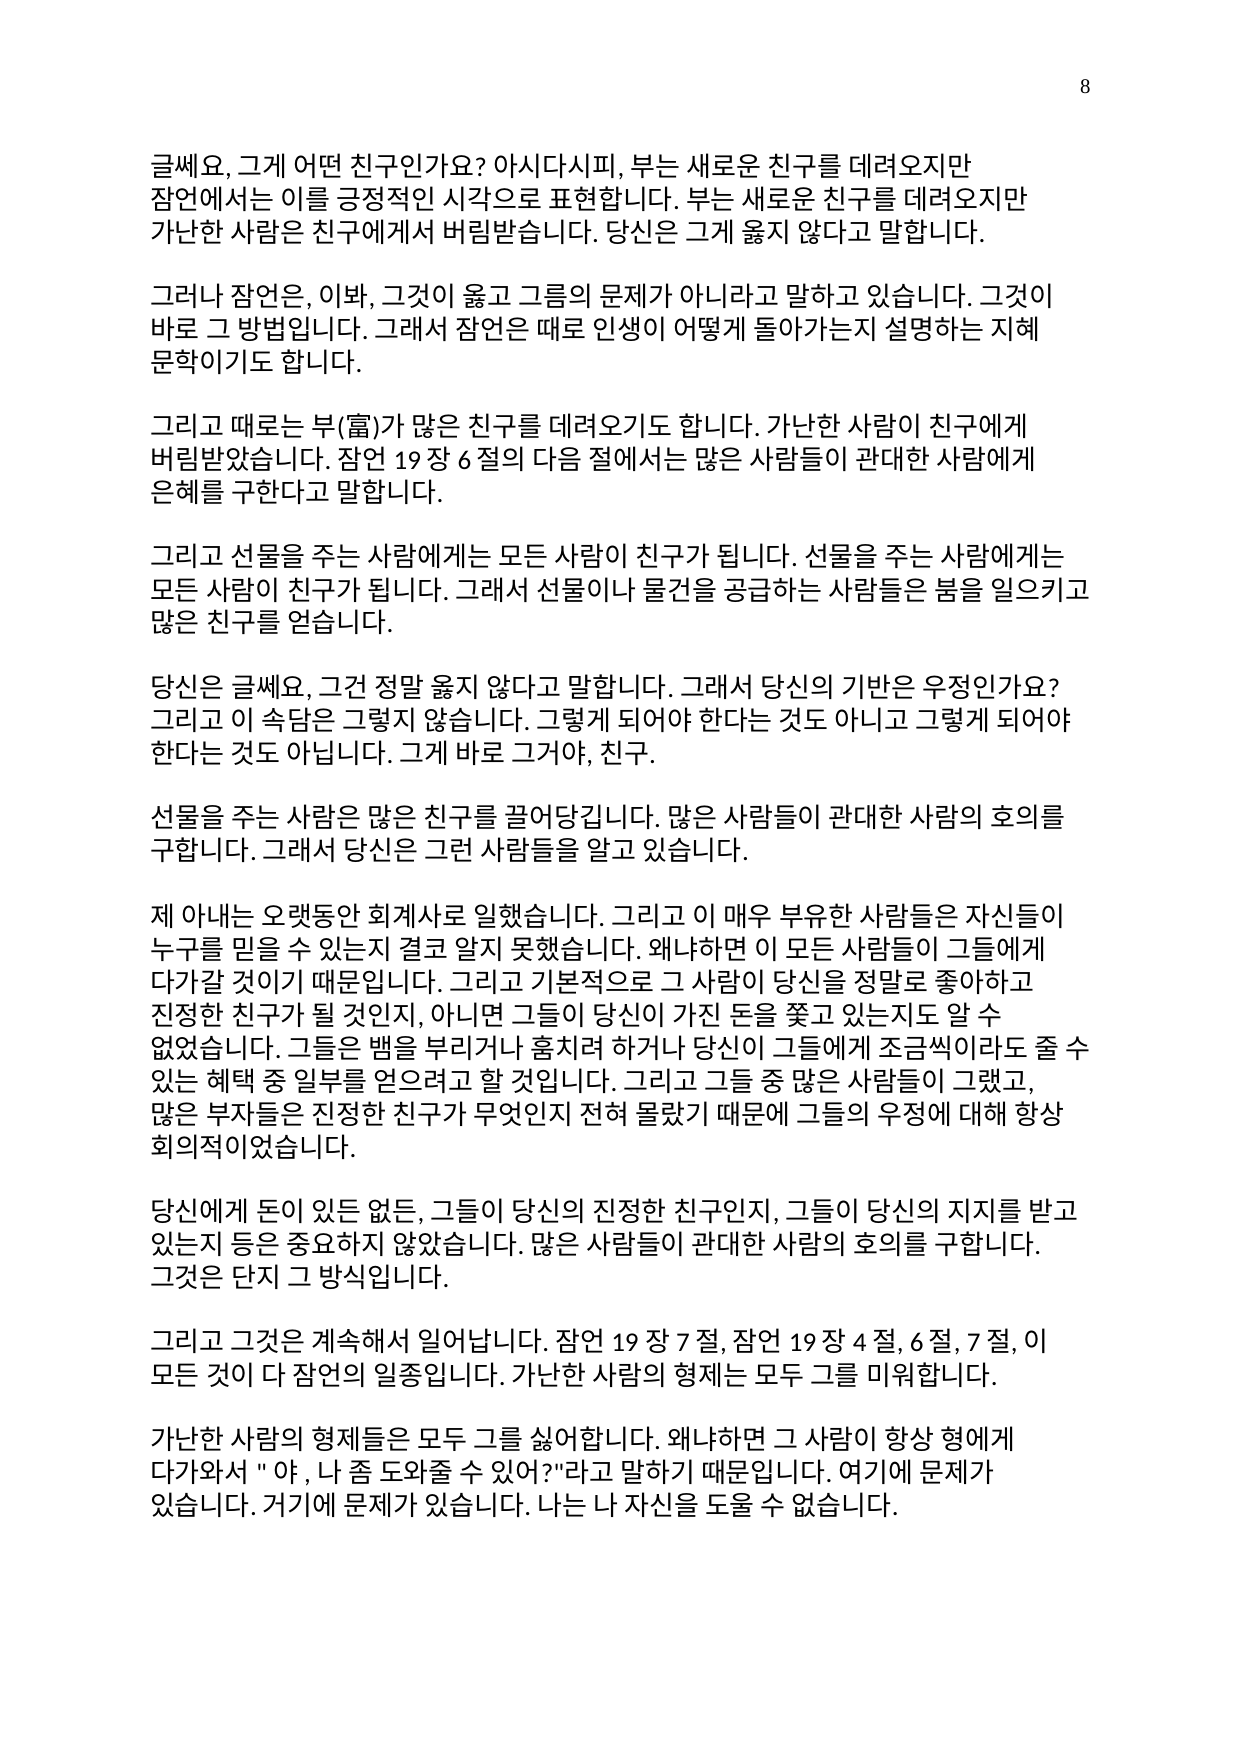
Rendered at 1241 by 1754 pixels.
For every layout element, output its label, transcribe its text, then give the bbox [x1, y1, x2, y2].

text 가난한 사람의 형제들은 모두 그를 싫어합니다. 왜냐하면 그 사람이 항상 형에게 다가와서 " 야 , 나 좀 도와줄 수 있어?"라고 말하기 때문입니다. 여기에 문제가 있습니다. 거기에 문제가 있습니다. 나는 나 자신을 도울 수 없습니다. [150, 1423, 1090, 1522]
text 당신은 글쎄요, 그건 정말 옳지 않다고 말합니다. 그래서 당신의 기반은 우정인가요? 그리고 이 속담은 그렇지 않습니다. 그렇게 되어야 한다는 것도 아니고 그렇게 되어야 한다는 것도 아닙니다. 그게 바로 그거야, 친구. [150, 671, 1090, 770]
text 그리고 그것은 계속해서 일어납니다. 잠언 19 장 7절, 잠언 19장 4절, 6절, 7절, 이 모든 것이 다 잠언의 일종입니다. 가난한 사람의 형제는 모두 그를 미워합니다. [150, 1326, 1090, 1392]
text 글쎄요, 그게 어떤 친구인가요? 아시다시피, 부는 새로운 친구를 데려오지만 잠언에서는 이를 긍정적인 시각으로 표현합니다. 부는 새로운 친구를 데려오지만 가난한 사람은 친구에게서 버림받습니다. 당신은 그게 옳지 않다고 말합니다. [150, 150, 1090, 249]
text 그리고 때로는 부(富)가 많은 친구를 데려오기도 합니다. 가난한 사람이 친구에게 버림받았습니다. 잠언 19장 6절의 다음 절에서는 많은 사람들이 관대한 사람에게 은혜를 구한다고 말합니다. [150, 410, 1090, 509]
text 선물을 주는 사람은 많은 친구를 끌어당깁니다. 많은 사람들이 관대한 사람의 호의를 구합니다. 그래서 당신은 그런 사람들을 알고 있습니다. [150, 801, 1090, 867]
text 그러나 잠언은, 이봐, 그것이 옳고 그름의 문제가 아니라고 말하고 있습니다. 그것이 바로 그 방법입니다. 그래서 잠언은 때로 인생이 어떻게 돌아가는지 설명하는 지혜 문학이기도 합니다. [150, 280, 1090, 379]
text 제 아내는 오랫동안 회계사로 일했습니다. 그리고 이 매우 부유한 사람들은 자신들이 누구를 믿을 수 있는지 결코 알지 못했습니다. 왜냐하면 이 모든 사람들이 그들에게 다가갈 것이기 때문입니다. 그리고 기본적으로 그 사람이 당신을 정말로 좋아하고 진정한 친구가 될 것인지, 아니면 그들이 당신이 가진 돈을 쫓고 있는지도 알 수 없었습니다. 그들은 뱀을 부리거나 훔치려 하거나 당신이 그들에게 조금씩이라도 줄 수 있는 혜택 중 일부를 얻으려고 할 것입니다. 그리고 그들 중 많은 사람들이 그랬고, 많은 부자들은 진정한 친구가 무엇인지 전혀 몰랐기 때문에 그들의 우정에 대해 항상 회의적이었습니다. [150, 900, 1090, 1164]
text 당신에게 돈이 있든 없든, 그들이 당신의 진정한 친구인지, 그들이 당신의 지지를 받고 있는지 등은 중요하지 않았습니다. 많은 사람들이 관대한 사람의 호의를 구합니다. 그것은 단지 그 방식입니다. [150, 1195, 1090, 1294]
text 그리고 선물을 주는 사람에게는 모든 사람이 친구가 됩니다. 선물을 주는 사람에게는 모든 사람이 친구가 됩니다. 그래서 선물이나 물건을 공급하는 사람들은 붐을 일으키고 많은 친구를 얻습니다. [150, 541, 1090, 640]
